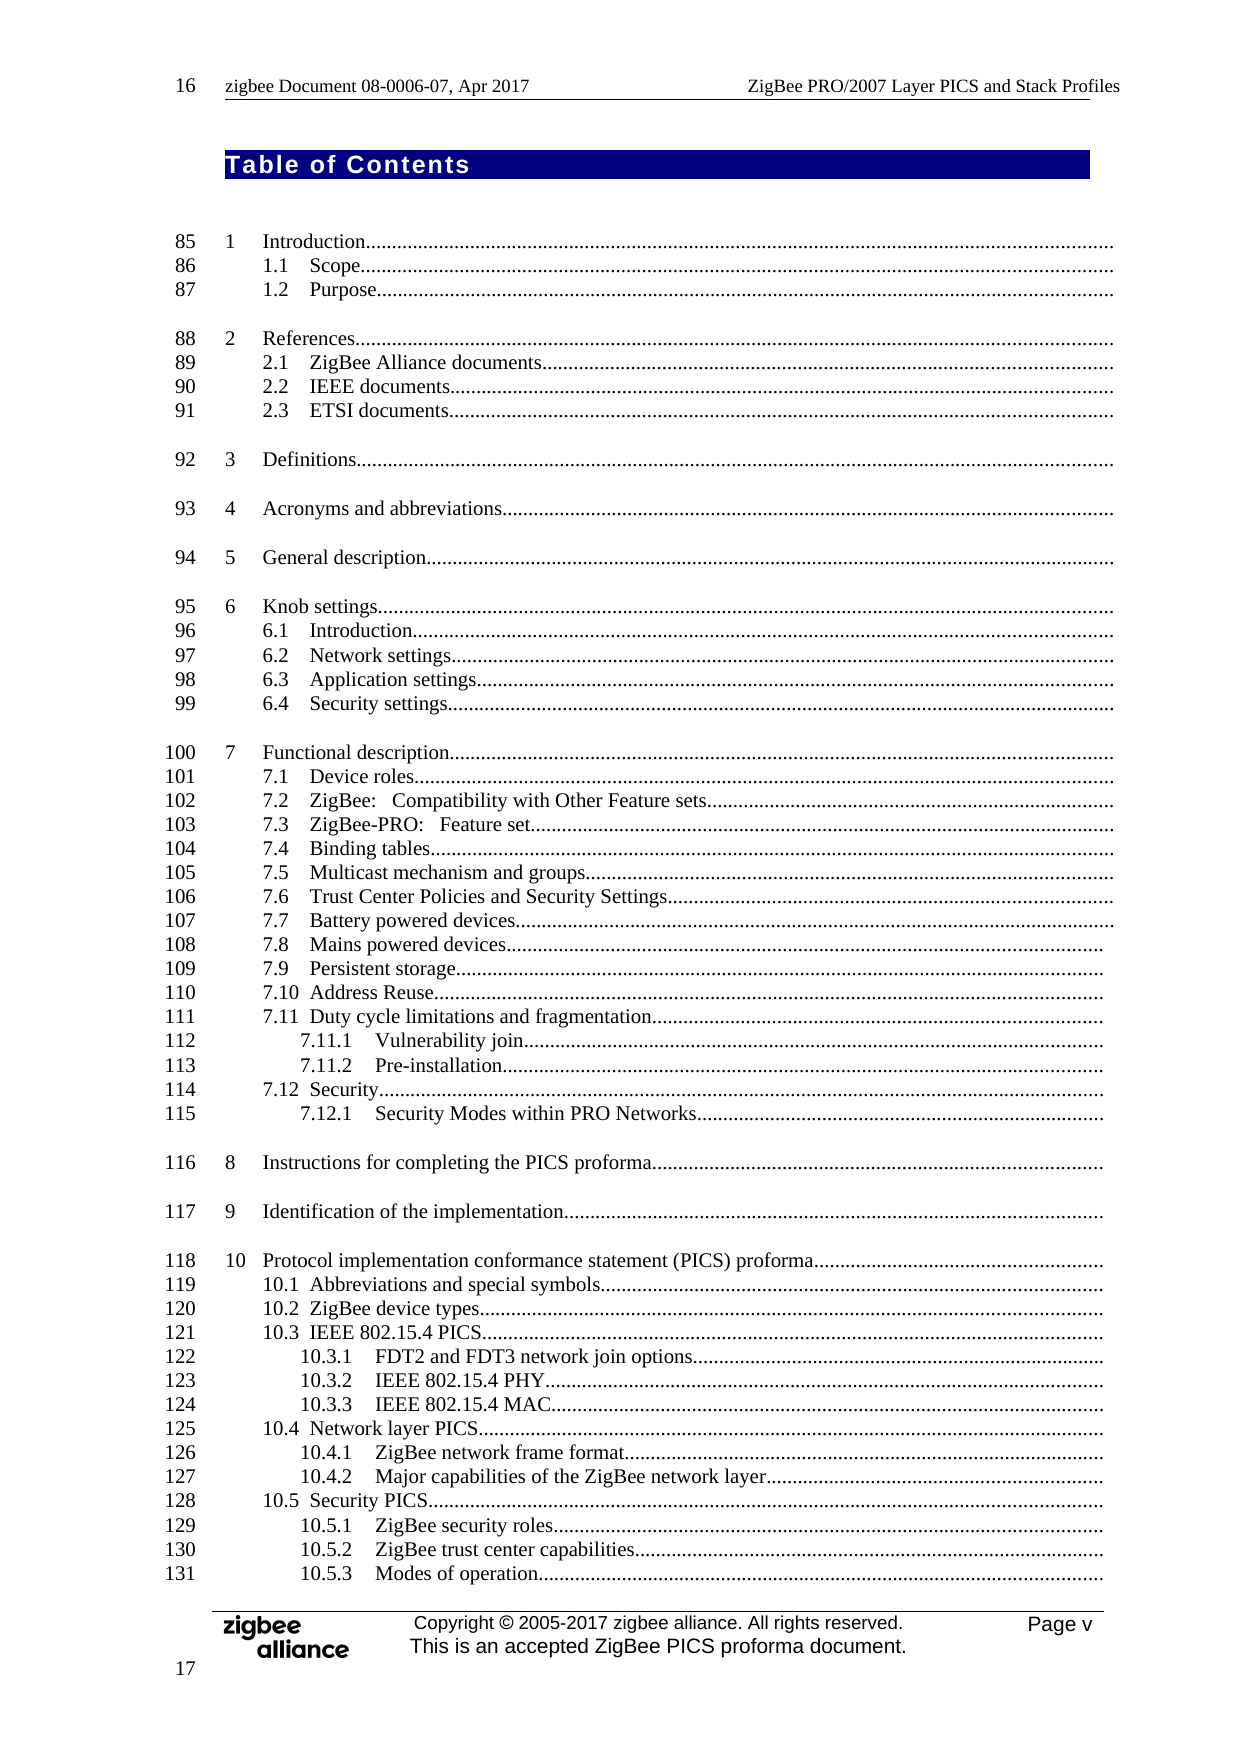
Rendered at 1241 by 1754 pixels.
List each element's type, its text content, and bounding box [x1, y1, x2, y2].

text 7.11 Duty cycle limitations and fragmentation 10 [262, 1004, 1090, 1028]
text 10 Protocol implementation conformance statement (PICS) proforma 14 [225, 1248, 1090, 1272]
text 7 Functional description 8 [225, 740, 1090, 764]
text 6.1 Introduction 6 [262, 618, 1090, 642]
text 9 Identification of the implementation 13 [225, 1199, 1090, 1223]
text 4 Acronyms and abbreviations 4 [225, 496, 1090, 520]
text 6.3 Application settings 6 [262, 667, 1090, 691]
text 7.10 Address Reuse 10 [262, 980, 1090, 1004]
text 2.1 ZigBee Alliance documents 2 [262, 350, 1090, 374]
text 2 References 2 [225, 326, 1090, 350]
text 7.2 ZigBee: Compatibility with Other Feature sets 8 [262, 788, 1090, 812]
text 10.5 Security PICS 54 [262, 1488, 1090, 1512]
text 10.5.1 ZigBee security roles 54 [300, 1512, 1090, 1537]
text 10.5.2 ZigBee trust center capabilities 55 [300, 1537, 1090, 1561]
text 1.2 Purpose 1 [262, 277, 1090, 301]
text 7.4 Binding tables 9 [262, 836, 1090, 860]
text 10.4.1 ZigBee network frame format 31 [300, 1440, 1090, 1464]
text 7.11.1 Vulnerability join 10 [300, 1028, 1090, 1052]
text 6.4 Security settings 7 [262, 691, 1090, 715]
picture [223, 1615, 349, 1658]
text 6 Knob settings 6 [225, 594, 1090, 618]
text 7.9 Persistent storage 10 [262, 956, 1090, 980]
text 10.3.2 IEEE 802.15.4 PHY 16 [300, 1368, 1090, 1392]
text 10.4.2 Major capabilities of the ZigBee network layer 32 [300, 1464, 1090, 1488]
text 10.3.1 FDT2 and FDT3 network join options 15 [300, 1344, 1090, 1368]
text 10.3 IEEE 802.15.4 PICS 15 [262, 1320, 1090, 1344]
text 2.2 IEEE documents 2 [262, 374, 1090, 398]
text 7.12 Security 10 [262, 1077, 1090, 1101]
text 2.3 ETSI documents 2 [262, 398, 1090, 422]
text 7.11.2 Pre-installation 10 [300, 1052, 1090, 1077]
text 3 Definitions 3 [225, 447, 1090, 471]
text 5 General description 5 [225, 545, 1090, 569]
text 10.4 Network layer PICS 31 [262, 1416, 1090, 1440]
text 7.3 ZigBee-PRO: Feature set 9 [262, 812, 1090, 836]
text 7.8 Mains powered devices 10 [262, 932, 1090, 956]
text 10.5.3 Modes of operation 56 [300, 1561, 1090, 1585]
text 7.12.1 Security Modes within PRO Networks 11 [300, 1101, 1090, 1125]
text 10.2 ZigBee device types 14 [262, 1296, 1090, 1320]
subtitle Table of Contents [225, 150, 1090, 179]
text 1 Introduction 1 [225, 229, 1090, 253]
text 7.1 Device roles 8 [262, 764, 1090, 788]
text 10.1 Abbreviations and special symbols 14 [262, 1272, 1090, 1296]
text 1.1 Scope 1 [262, 253, 1090, 277]
text 7.7 Battery powered devices 9 [262, 908, 1090, 932]
text 6.2 Network settings 6 [262, 642, 1090, 667]
text 7.5 Multicast mechanism and groups 9 [262, 860, 1090, 884]
text 7.6 Trust Center Policies and Security Settings 9 [262, 884, 1090, 908]
text 10.3.3 IEEE 802.15.4 MAC 17 [300, 1392, 1090, 1416]
text 8 Instructions for completing the PICS proforma 12 [225, 1150, 1090, 1174]
